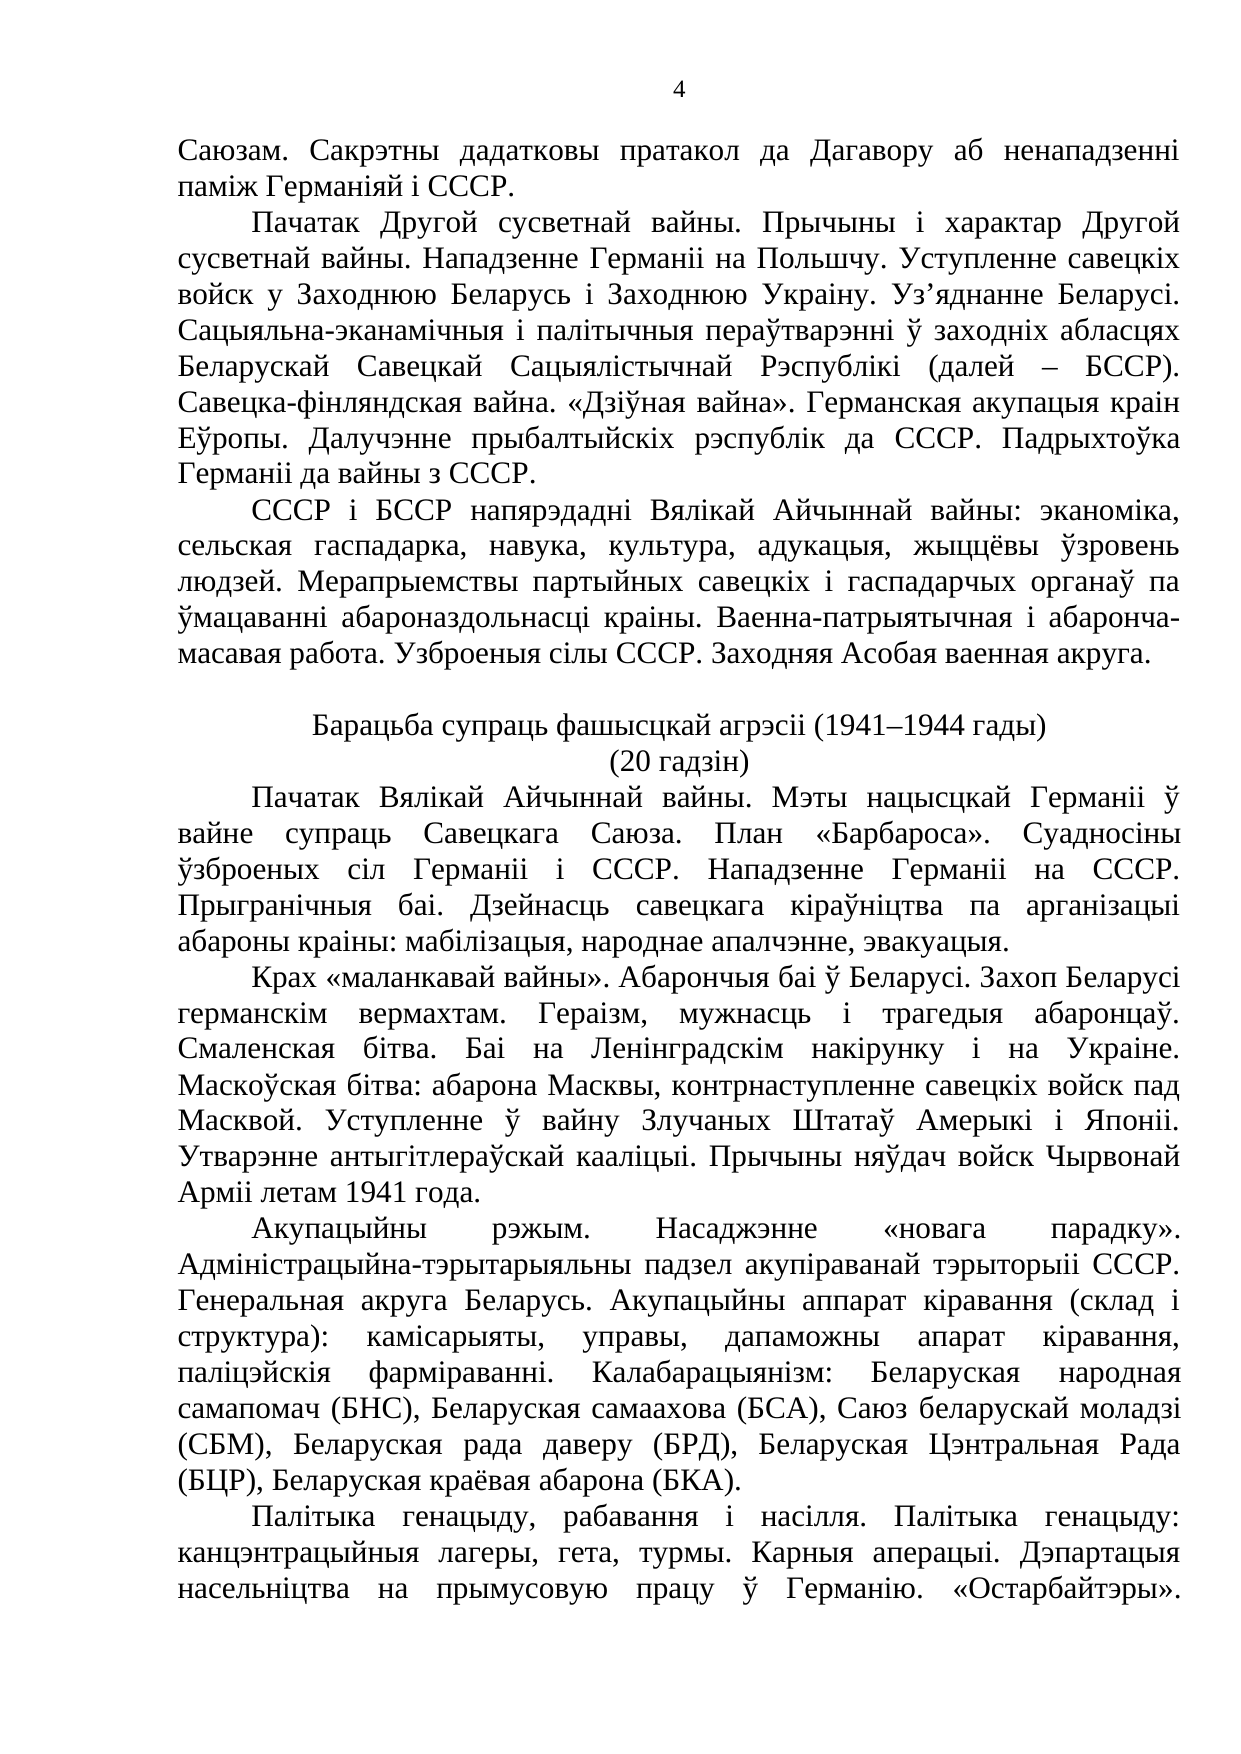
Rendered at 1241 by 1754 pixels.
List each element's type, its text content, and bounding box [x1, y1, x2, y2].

text Барацьба супраць фашысцкай агрэсіі (1941–1944 гады) [177, 706, 1181, 742]
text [177, 131, 1181, 203]
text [177, 1497, 1181, 1605]
text Крах «маланкавай вайны». Абарончыя баі ў Беларусі. Захоп Беларусі германскім вермахтам. Гераізм, мужнасць і трагедыя абаронцаў. Смаленская бітва. Баі на Ленінградскім накірунку і на Украіне. Маскоўская бітва: абарона Масквы, контрнаступленне савецкіх войск пад Масквой. Уступленне ў вайну Злучаных Штатаў Амерыкі і Японіі. Утварэнне антыгітлераўскай кааліцыі. Прычыны няўдач войск Чырвонай Арміі летам 1941 года. [177, 958, 1181, 1209]
text Пачатак Другой сусветнай вайны. Прычыны і характар Другой сусветнай вайны. Нападзенне Германіі на Польшчу. Уступленне савецкіх войск у Заходнюю Беларусь і Заходнюю Украіну. Уз’яднанне Беларусі. Сацыяльна-эканамічныя і палітычныя пераўтварэнні ў заходніх абласцях Беларускай Савецкай Сацыялістычнай Рэспублікі (далей – БССР). Савецка-фінляндская вайна. «Дзіўная вайна». Германская акупацыя краін Еўропы. Далучэнне прыбалтыйскіх рэспублік да СССР. Падрыхтоўка Германіі да вайны з СССР. [177, 203, 1181, 491]
text (20 гадзін) [177, 742, 1181, 778]
text Пачатак Вялікай Айчыннай вайны. Мэты нацысцкай Германіі ў вайне супраць Савецкага Саюза. План «Барбароса». Суадносіны ўзброеных сіл Германіі і СССР. Нападзенне Германіі на СССР. Прыгранічныя баі. Дзейнасць савецкага кіраўніцтва па арганізацыі абароны краіны: мабілізацыя, народнае апалчэнне, эвакуацыя. [177, 778, 1181, 958]
text СССР і БССР напярэдадні Вялікай Айчыннай вайны: эканоміка, сельская гаспадарка, навука, культура, адукацыя, жыццёвы ўзровень людзей. Мерапрыемствы партыйных савецкіх і гаспадарчых органаў па ўмацаванні абароназдольнасці краіны. Ваенна-патрыятычная і абаронча-масавая работа. Узброеныя сілы СССР. Заходняя Асобая ваенная акруга. [177, 491, 1181, 670]
text Акупацыйны рэжым. Насаджэнне «новага парадку». Адміністрацыйна-тэрытарыяльны падзел акупіраванай тэрыторыіі СССР. Генеральная акруга Беларусь. Акупацыйны аппарат кіравання (склад і структура): камісарыяты, управы, дапаможны апарат кіравання, паліцэйскія фарміраванні. Калабарацыянізм: Беларуская народная самапомач (БНС), Беларуская самаахова (БСА), Саюз беларускай моладзі (СБМ), Беларуская рада даверу (БРД), Беларуская Цэнтральная Рада (БЦР), Беларуская краёвая абарона (БКА). [177, 1209, 1181, 1497]
